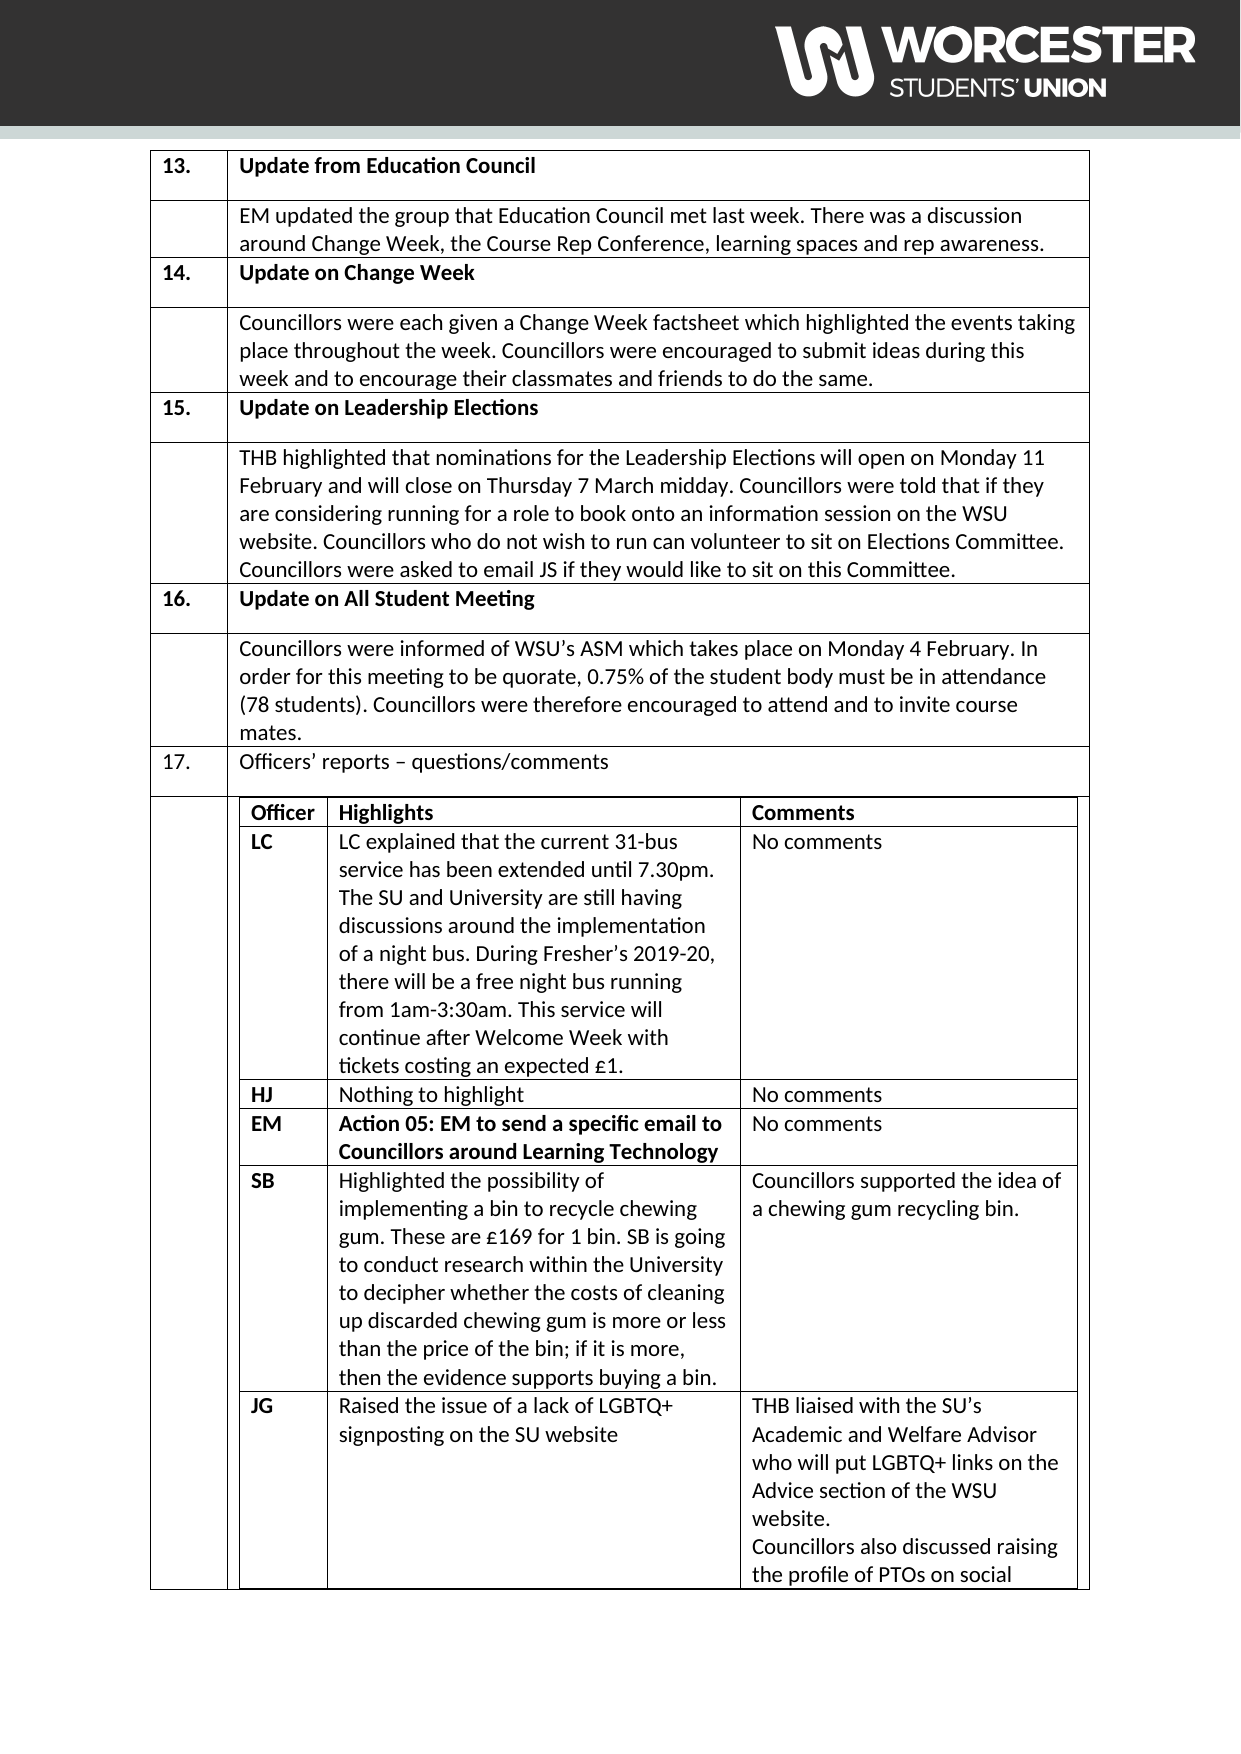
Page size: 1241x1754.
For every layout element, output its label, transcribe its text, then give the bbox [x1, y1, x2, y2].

table_cell [741, 1109, 1077, 1165]
table_cell [151, 443, 227, 583]
table_cell [151, 634, 227, 746]
table_cell 15. [151, 393, 227, 442]
table_cell [741, 1080, 1077, 1108]
table_cell Councillors were each given a Change Week factsheet which highlighted the events taking place throughout the week. Councillors were encouraged to submit ideas during this week and to encourage their classmates and friends to do the same. [228, 308, 1089, 392]
table_cell [328, 1080, 740, 1108]
table_cell [240, 1109, 327, 1165]
table_cell Update from Education Council [228, 151, 1089, 200]
table_cell [1078, 797, 1089, 1589]
table_cell 14. [151, 258, 227, 307]
table_cell [240, 1080, 327, 1108]
table_cell Councillors were informed of WSU’s ASM which takes place on Monday 4 February. In order for this meeting to be quorate, 0.75% of the student body must be in attendance (78 students). Councillors were therefore encouraged to attend and to invite course mates. [228, 634, 1089, 746]
picture [775, 26, 1196, 97]
table_cell [328, 1392, 740, 1588]
table_cell [328, 1166, 740, 1391]
table_cell [151, 797, 227, 1589]
table_cell [741, 827, 1077, 1079]
table_cell [328, 827, 740, 1079]
table_cell 17. [151, 747, 227, 796]
table_cell Update on Leadership Elections [228, 393, 1089, 442]
table_cell [151, 201, 227, 257]
table_cell 13. [151, 151, 227, 200]
table_cell EM updated the group that Education Council met last week. There was a discussion around Change Week, the Course Rep Conference, learning spaces and rep awareness. [228, 201, 1089, 257]
table_cell [151, 308, 227, 392]
table_cell [240, 827, 327, 1079]
table_cell [240, 1392, 327, 1588]
table_cell Update on All Student Meeting [228, 584, 1089, 633]
table_cell [328, 1109, 740, 1165]
table_cell 16. [151, 584, 227, 633]
table_cell Update on Change Week [228, 258, 1089, 307]
table_cell [228, 797, 239, 1589]
table_cell [741, 1392, 1077, 1588]
table_cell [741, 798, 1077, 826]
table_cell [328, 798, 740, 826]
table_cell THB highlighted that nominations for the Leadership Elections will open on Monday 11 February and will close on Thursday 7 March midday. Councillors were told that if they are considering running for a role to book onto an information session on the WSU website. Councillors who do not wish to run can volunteer to sit on Elections Committee. Councillors were asked to email JS if they would like to sit on this Committee. [228, 443, 1089, 583]
table_cell Officers’ reports – questions/comments [228, 747, 1089, 796]
table_cell [741, 1166, 1077, 1391]
table_cell [240, 798, 327, 826]
table_cell [240, 1166, 327, 1391]
